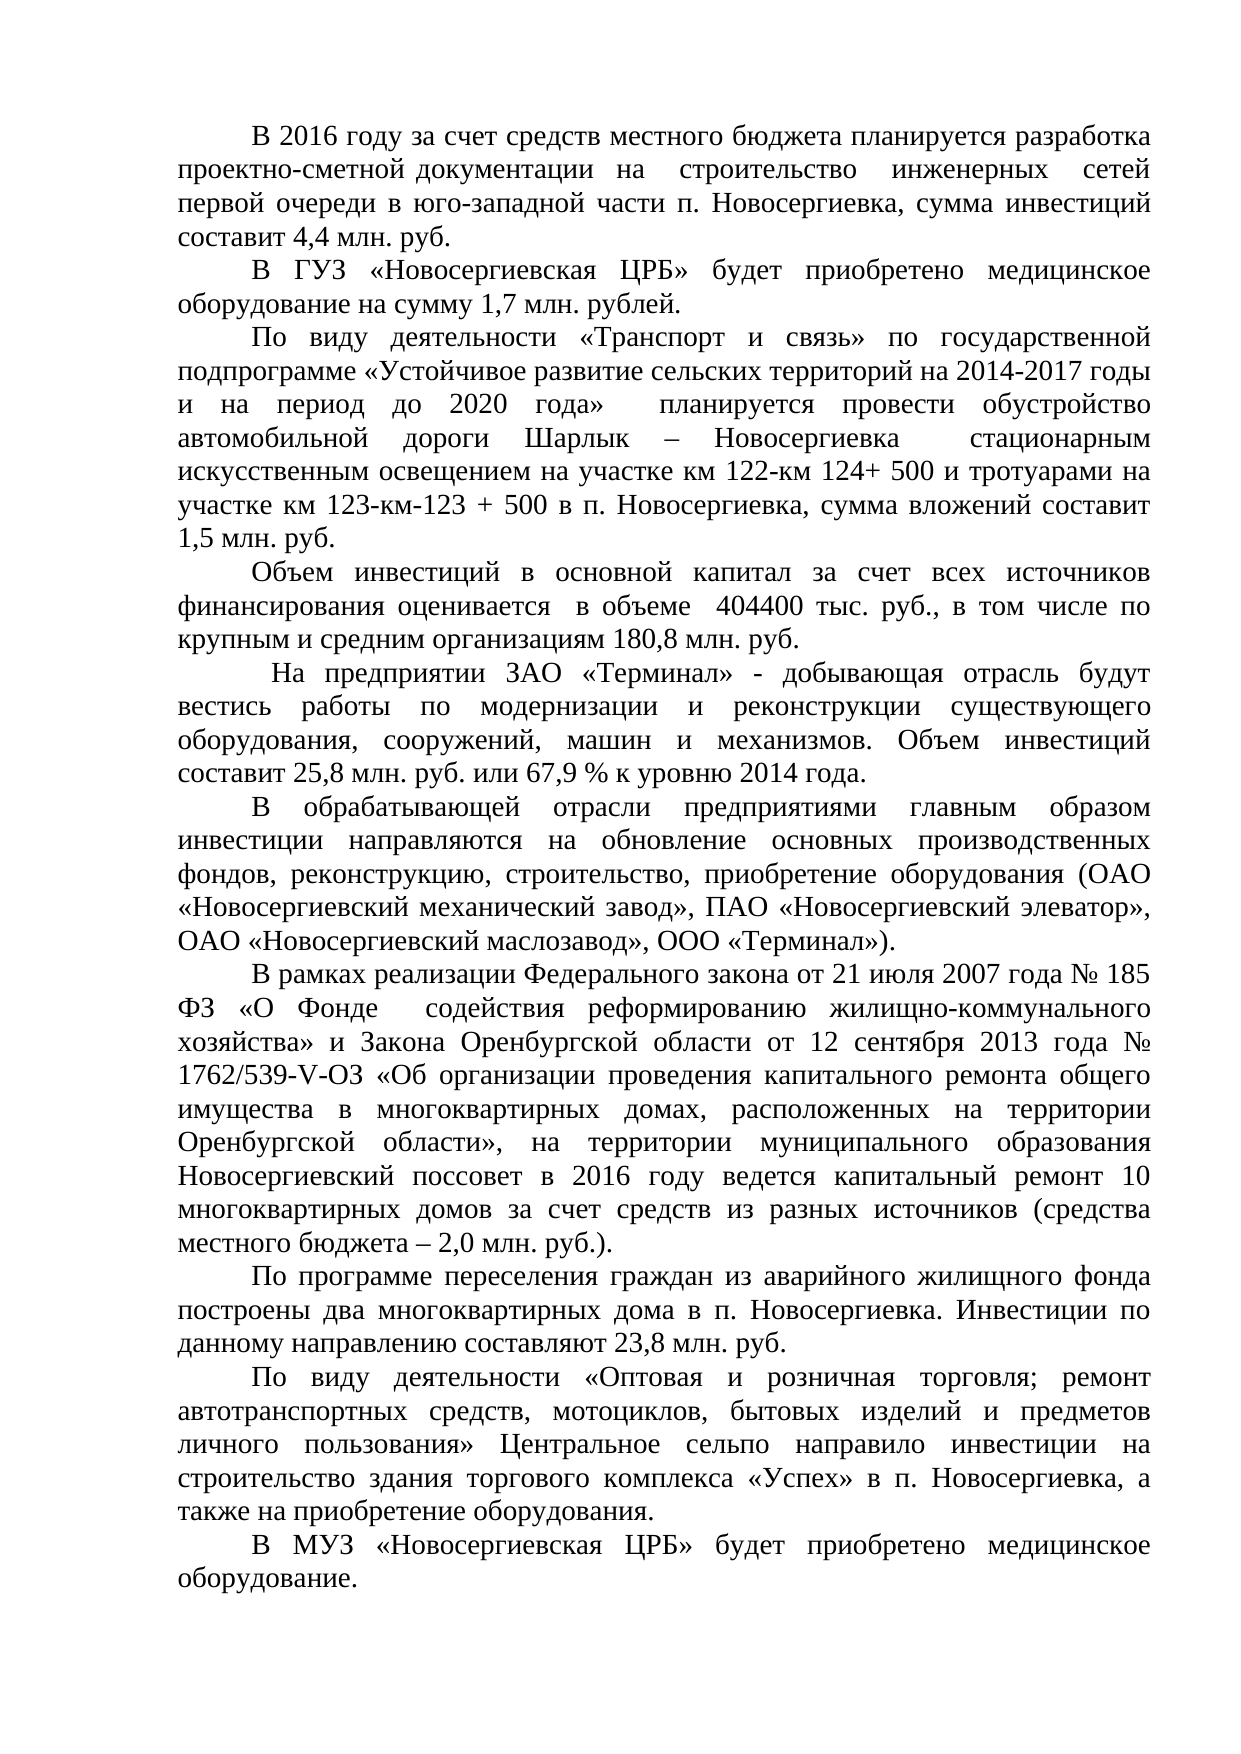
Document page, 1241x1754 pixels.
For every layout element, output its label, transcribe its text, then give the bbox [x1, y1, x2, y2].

text В обрабатывающей отрасли предприятиями главным образом инвестиции направляются на обновление основных производственных фондов, реконструкцию, строительство, приобретение оборудования (ОАО «Новосергиевский механический завод», ПАО «Новосергиевский элеватор», ОАО «Новосергиевский маслозавод», ООО «Терминал»). [177, 789, 1152, 957]
text В ГУЗ «Новосергиевская ЦРБ» будет приобретено медицинское оборудование на сумму 1,7 млн. рублей. [177, 252, 1152, 319]
text В МУЗ «Новосергиевская ЦРБ» будет приобретено медицинское оборудование. [177, 1527, 1152, 1594]
text Объем инвестиций в основной капитал за счет всех источников финансирования оценивается в объеме 404400 тыс. руб., в том числе по крупным и средним организациям 180,8 млн. руб. [177, 554, 1152, 655]
text В 2016 году за счет средств местного бюджета планируется разработка проектно-сметной документации на строительство инженерных сетей первой очереди в юго-западной части п. Новосергиевка, сумма инвестиций составит 4,4 млн. руб. [177, 118, 1152, 252]
text На предприятии ЗАО «Терминал» - добывающая отрасль будут вестись работы по модернизации и реконструкции существующего оборудования, сооружений, машин и механизмов. Объем инвестиций составит 25,8 млн. руб. или 67,9 % к уровню 2014 года. [177, 655, 1152, 789]
text В рамках реализации Федерального закона от 21 июля 2007 года № 185 ФЗ «О Фонде содействия реформированию жилищно-коммунального хозяйства» и Закона Оренбургской области от 12 сентября 2013 года № 1762/539-V-ОЗ «Об организации проведения капитального ремонта общего имущества в многоквартирных домах, расположенных на территории Оренбургской области», на территории муниципального образования Новосергиевский поссовет в 2016 году ведется капитальный ремонт 10 многоквартирных домов за счет средств из разных источников (средства местного бюджета – 2,0 млн. руб.). [177, 957, 1152, 1258]
text По виду деятельности «Оптовая и розничная торговля; ремонт автотранспортных средств, мотоциклов, бытовых изделий и предметов личного пользования» Центральное сельпо направило инвестиции на строительство здания торгового комплекса «Успех» в п. Новосергиевка, а также на приобретение оборудования. [177, 1359, 1152, 1527]
text По программе переселения граждан из аварийного жилищного фонда построены два многоквартирных дома в п. Новосергиевка. Инвестиции по данному направлению составляют 23,8 млн. руб. [177, 1258, 1152, 1359]
text По виду деятельности «Транспорт и связь» по государственной подпрограмме «Устойчивое развитие сельских территорий на 2014-2017 годы и на период до 2020 года» планируется провести обустройство автомобильной дороги Шарлык – Новосергиевка стационарным искусственным освещением на участке км 122-км 124+ 500 и тротуарами на участке км 123-км-123 + 500 в п. Новосергиевка, сумма вложений составит 1,5 млн. руб. [177, 319, 1152, 554]
